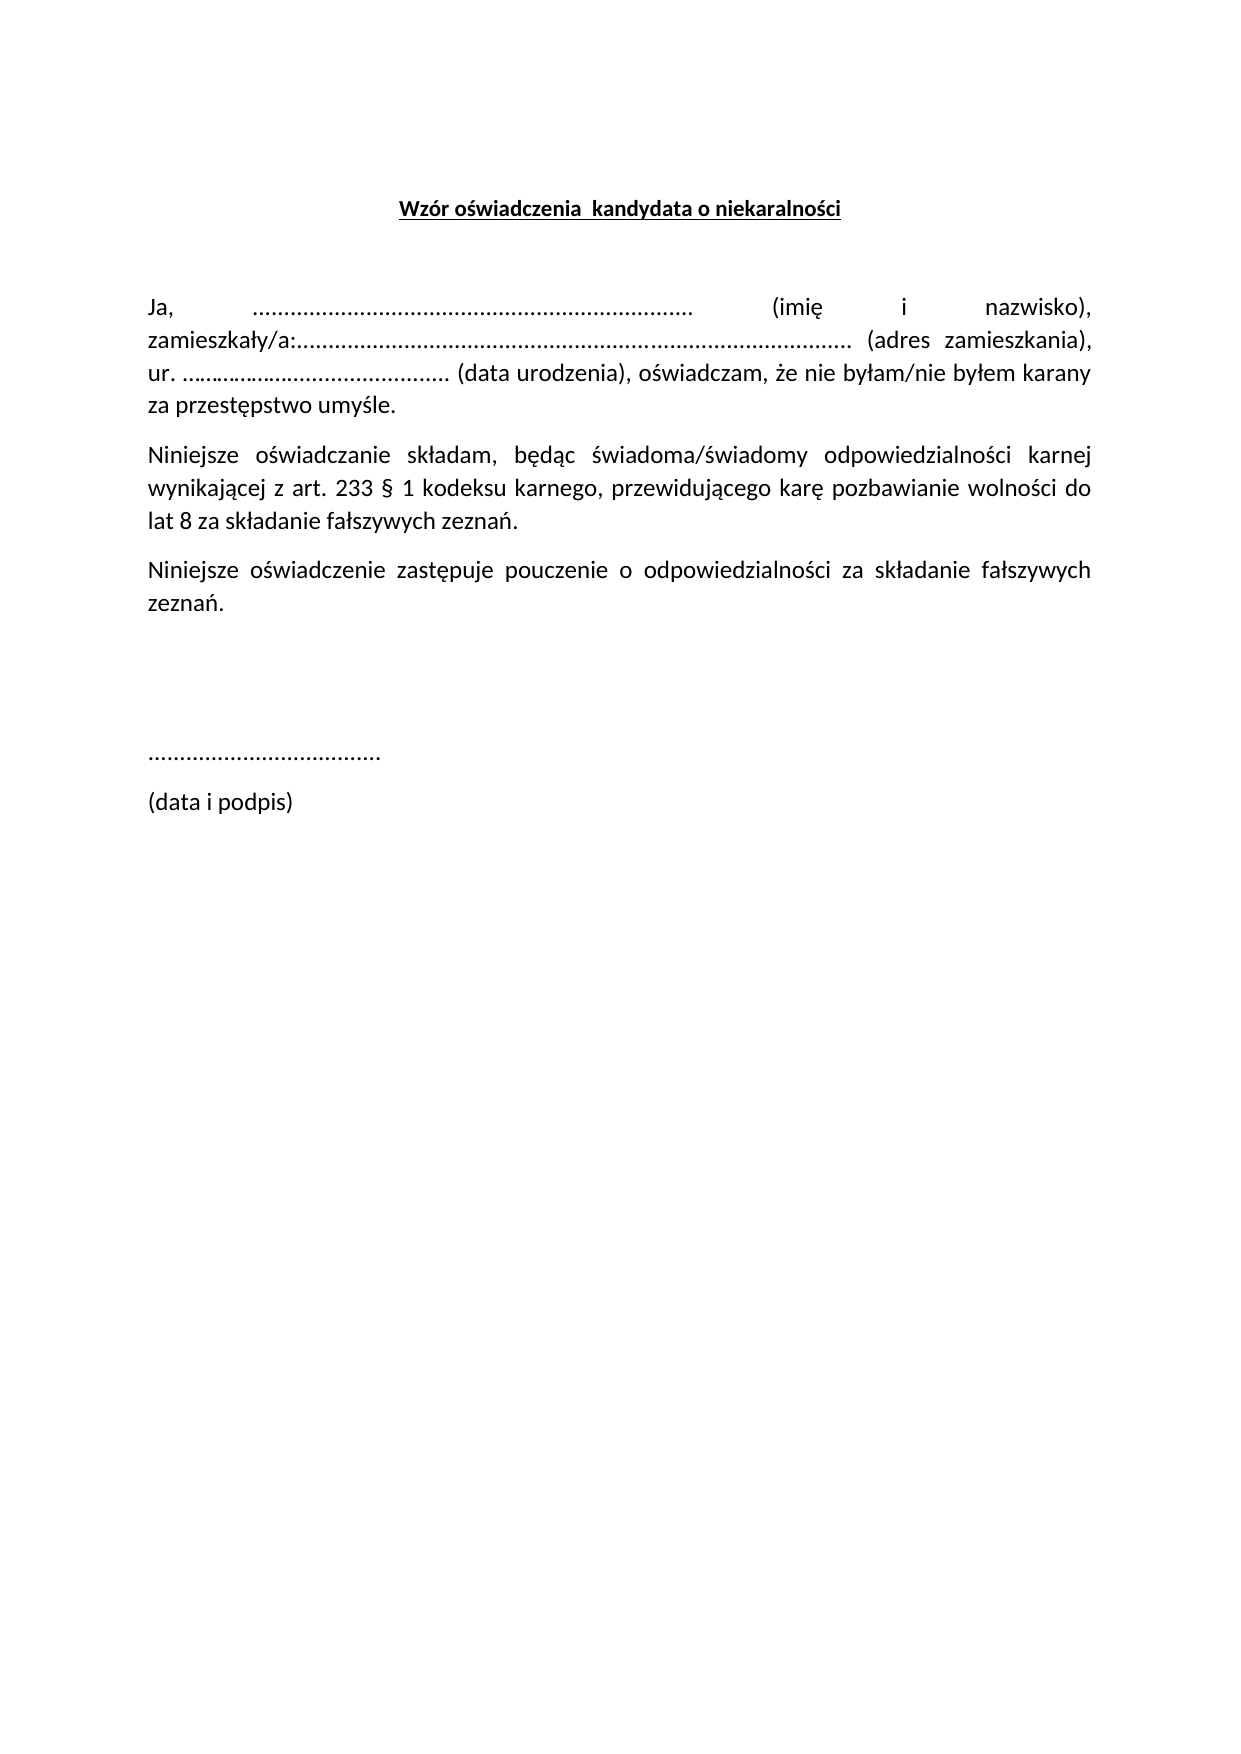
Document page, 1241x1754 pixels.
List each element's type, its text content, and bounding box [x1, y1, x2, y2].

text Niniejsze oświadczenie zastępuje pouczenie o odpowiedzialności za składanie fałszywych zeznań. [148, 555, 1093, 618]
text (data i podpis) [148, 786, 1093, 816]
text ..................................... [148, 736, 1093, 767]
text Ja, ...................................................................... (imię i nazwisko), zamieszkały/a:........................................................................................ (adres zamieszkania), ur. ……………….......................... (data urodzenia), oświadczam, że nie byłam/nie byłem karany za przestępstwo umyśle. [148, 291, 1093, 420]
text Niniejsze oświadczanie składam, będąc świadoma/świadomy odpowiedzialności karnej wynikającej z art. 233 § 1 kodeksu karnego, przewidującego karę pozbawianie wolności do lat 8 za składanie fałszywych zeznań. [148, 439, 1093, 536]
text Wzór oświadczenia kandydata o niekaralności [148, 194, 1093, 222]
